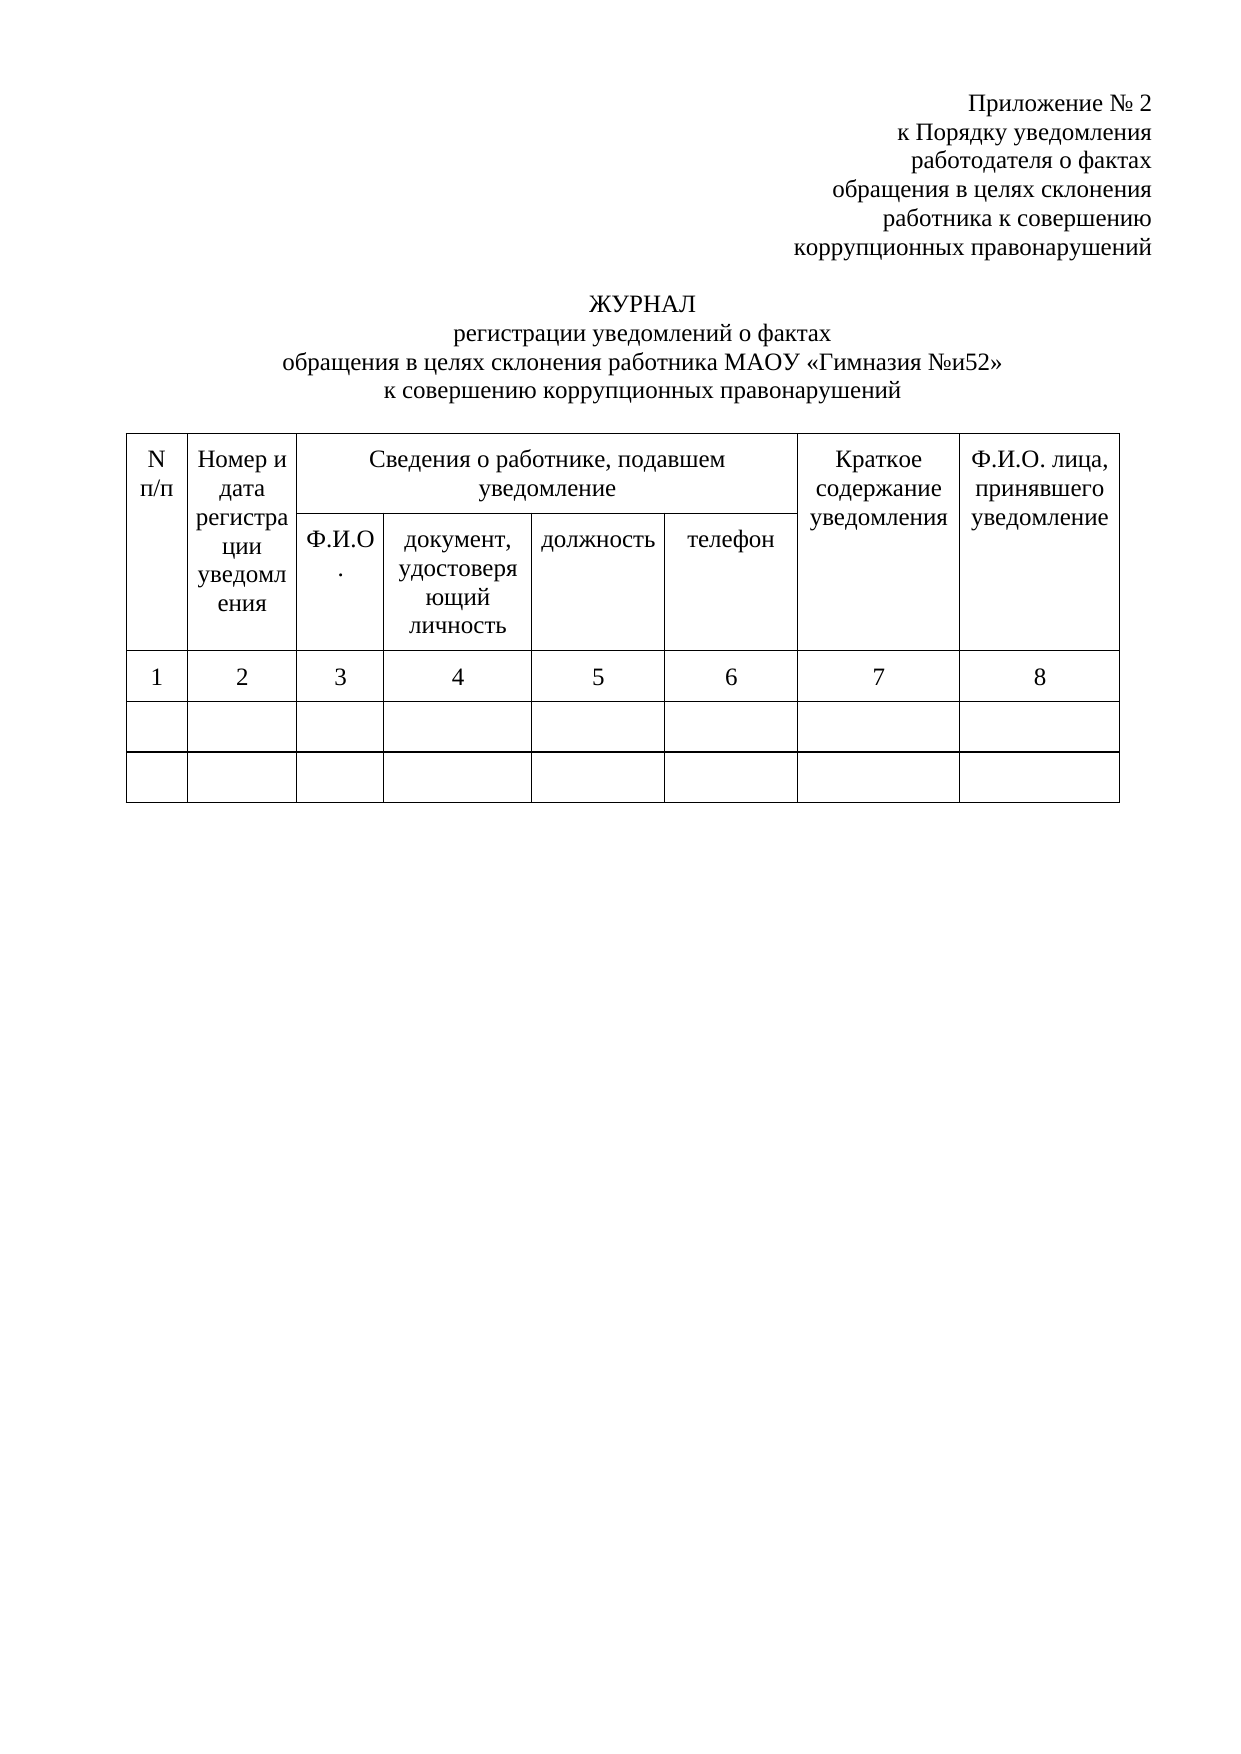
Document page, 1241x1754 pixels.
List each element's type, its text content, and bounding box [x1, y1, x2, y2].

table_cell телефон [665, 514, 797, 650]
table_cell [188, 702, 296, 751]
table_cell [297, 753, 383, 802]
text работника к совершению [133, 203, 1152, 232]
table_cell [665, 753, 797, 802]
table_cell 4 [384, 651, 531, 701]
table_cell 2 [188, 651, 296, 701]
table_cell Ф.И.О. [297, 514, 383, 650]
table_cell [532, 753, 664, 802]
table_cell [188, 753, 296, 802]
table_cell 3 [297, 651, 383, 701]
table_header Номер и дата регистрации уведомления [188, 434, 296, 650]
table_header Сведения о работнике, подавшем уведомление [297, 434, 797, 513]
table_cell [297, 702, 383, 751]
table_cell [798, 753, 959, 802]
table_header Ф.И.О. лица, принявшего уведомление [960, 434, 1119, 650]
table_cell [960, 753, 1119, 802]
table_cell 8 [960, 651, 1119, 701]
text регистрации уведомлений о фактах [133, 318, 1152, 347]
text Приложение № 2 [133, 88, 1152, 117]
table_cell должность [532, 514, 664, 650]
table_cell 6 [665, 651, 797, 701]
table_cell [532, 702, 664, 751]
text работодателя о фактах [133, 145, 1152, 174]
table_cell [384, 702, 531, 751]
table_cell документ, удостоверяющий личность [384, 514, 531, 650]
table_cell [798, 702, 959, 751]
text ЖУРНАЛ [133, 289, 1152, 318]
table_cell 5 [532, 651, 664, 701]
table_cell 7 [798, 651, 959, 701]
text обращения в целях склонения работника МАОУ «Гимназия №и52» [133, 347, 1152, 375]
table_header Краткое содержание уведомления [798, 434, 959, 650]
table_cell [127, 702, 187, 751]
table_cell 1 [127, 651, 187, 701]
table_cell [960, 702, 1119, 751]
text к совершению коррупционных правонарушений [133, 375, 1152, 404]
table_cell [384, 753, 531, 802]
table_cell [127, 753, 187, 802]
table_cell [665, 702, 797, 751]
text к Порядку уведомления [133, 117, 1152, 145]
text коррупционных правонарушений [133, 232, 1152, 260]
text обращения в целях склонения [133, 174, 1152, 203]
table_header N п/п [127, 434, 187, 650]
